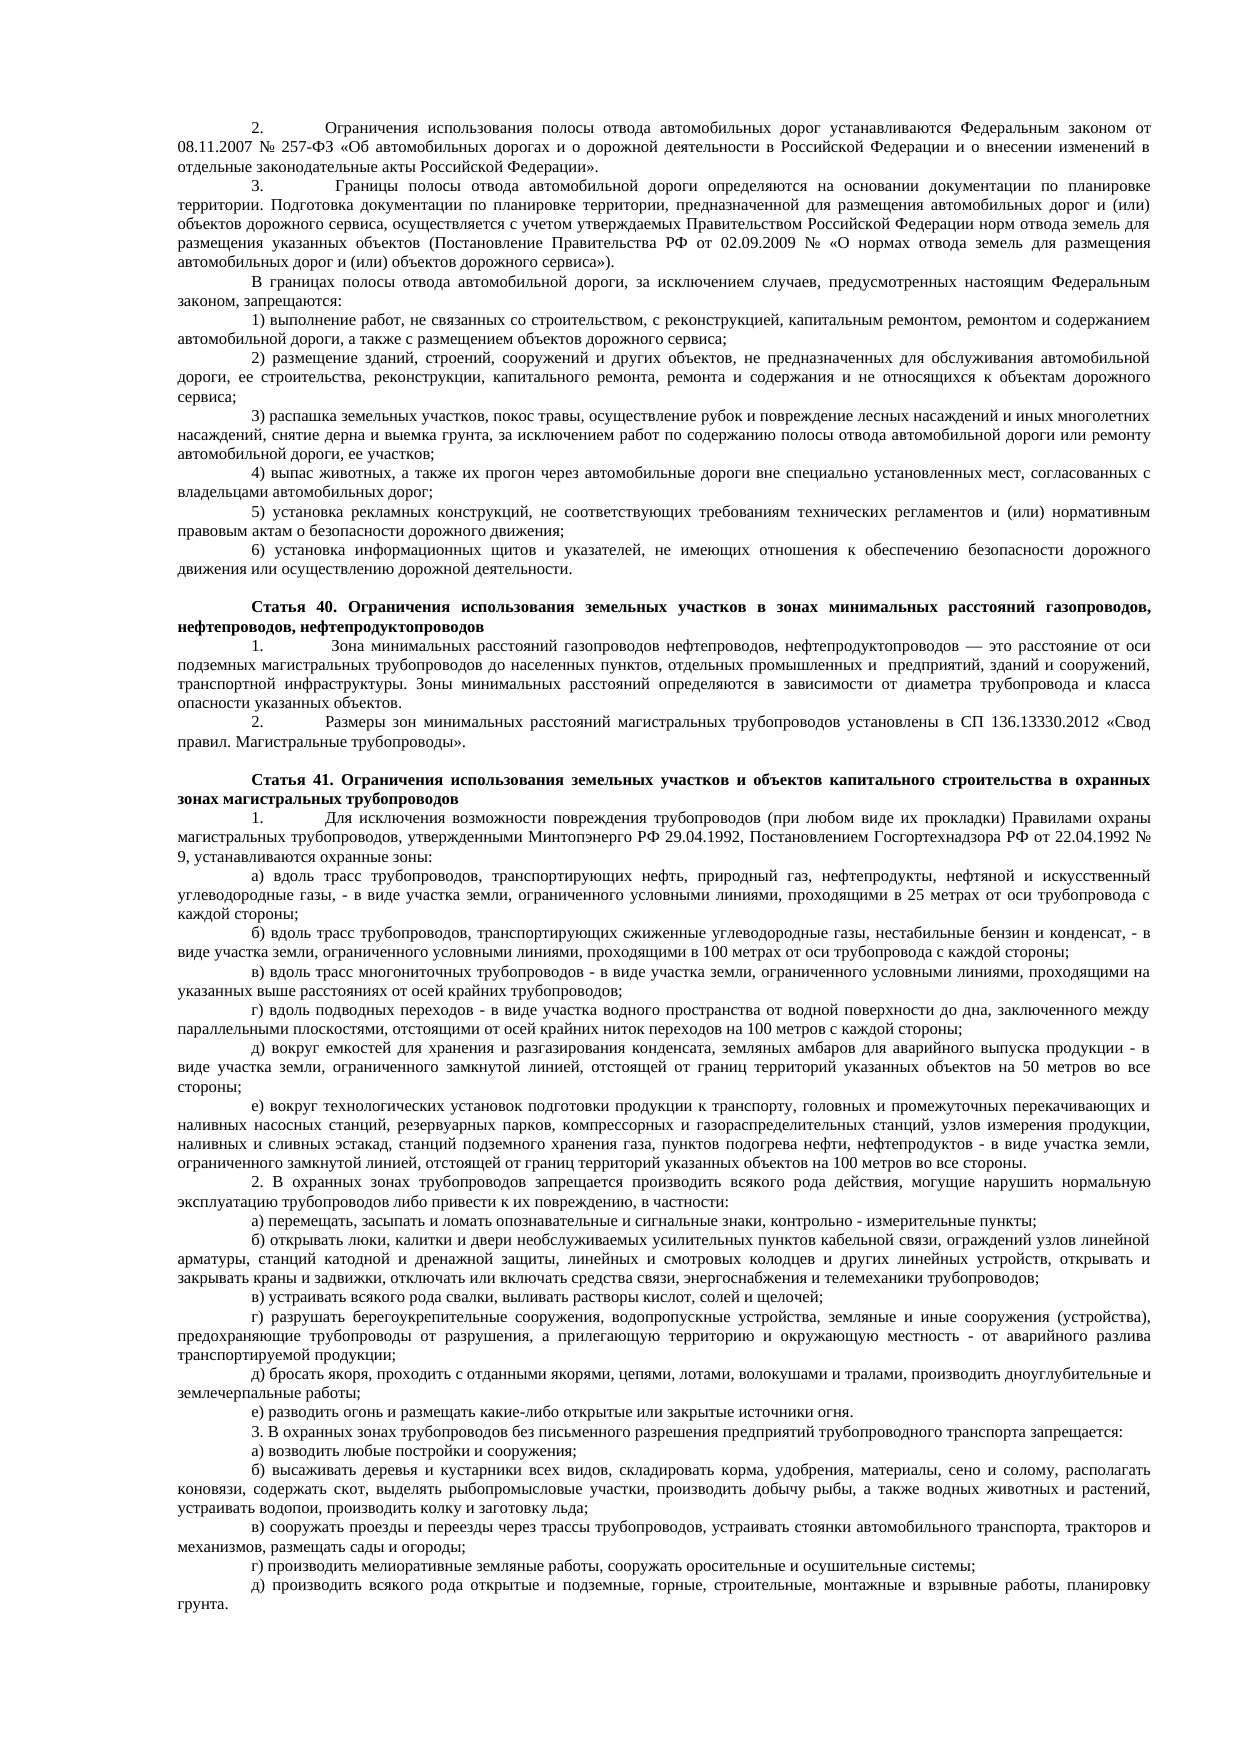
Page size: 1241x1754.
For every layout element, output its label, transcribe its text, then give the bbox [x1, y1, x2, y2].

text е) разводить огонь и размещать какие-либо открытые или закрытые источники огня. [177, 1402, 1152, 1421]
text 2) размещение зданий, строений, сооружений и других объектов, не предназначенных для обслуживания автомобильной дороги, ее строительства, реконструкции, капитального ремонта, ремонта и содержания и не относящихся к объектам дорожного сервиса; [177, 348, 1152, 406]
text 1. Зона минимальных расстояний газопроводов нефтепроводов, нефтепродуктопроводов — это расстояние от оси подземных магистральных трубопроводов до населенных пунктов, отдельных промышленных и предприятий, зданий и сооружений, транспортной инфраструктуры. Зоны минимальных расстояний определяются в зависимости от диаметра трубопровода и класса опасности указанных объектов. [177, 636, 1152, 712]
text 2. Ограничения использования полосы отвода автомобильных дорог устанавливаются Федеральным законом от 08.11.2007 № 257-ФЗ «Об автомобильных дорогах и о дорожной деятельности в Российской Федерации и о внесении изменений в отдельные законодательные акты Российской Федерации». [177, 118, 1152, 176]
text в) сооружать проезды и переезды через трассы трубопроводов, устраивать стоянки автомобильного транспорта, тракторов и механизмов, размещать сады и огороды; [177, 1517, 1152, 1556]
text 2. Размеры зон минимальных расстояний магистральных трубопроводов установлены в СП 136.13330.2012 «Свод правил. Магистральные трубопроводы». [177, 712, 1152, 751]
text 3) распашка земельных участков, покос травы, осуществление рубок и повреждение лесных насаждений и иных многолетних насаждений, снятие дерна и выемка грунта, за исключением работ по содержанию полосы отвода автомобильной дороги или ремонту автомобильной дороги, ее участков; [177, 406, 1152, 463]
text г) разрушать берегоукрепительные сооружения, водопропускные устройства, земляные и иные сооружения (устройства), предохраняющие трубопроводы от разрушения, а прилегающую территорию и окружающую местность - от аварийного разлива транспортируемой продукции; [177, 1306, 1152, 1364]
text 2. В охранных зонах трубопроводов запрещается производить всякого рода действия, могущие нарушить нормальную эксплуатацию трубопроводов либо привести к их повреждению, в частности: [177, 1172, 1152, 1211]
text д) бросать якоря, проходить с отданными якорями, цепями, лотами, волокушами и тралами, производить дноуглубительные и землечерпальные работы; [177, 1364, 1152, 1402]
text а) перемещать, засыпать и ломать опознавательные и сигнальные знаки, контрольно - измерительные пункты; [177, 1211, 1152, 1230]
text д) вокруг емкостей для хранения и разгазирования конденсата, земляных амбаров для аварийного выпуска продукции - в виде участка земли, ограниченного замкнутой линией, отстоящей от границ территорий указанных объектов на 50 метров во все стороны; [177, 1038, 1152, 1096]
text 5) установка рекламных конструкций, не соответствующих требованиям технических регламентов и (или) нормативным правовым актам о безопасности дорожного движения; [177, 501, 1152, 540]
text В границах полосы отвода автомобильной дороги, за исключением случаев, предусмотренных настоящим Федеральным законом, запрещаются: [177, 271, 1152, 310]
text 1) выполнение работ, не связанных со строительством, с реконструкцией, капитальным ремонтом, ремонтом и содержанием автомобильной дороги, а также с размещением объектов дорожного сервиса; [177, 310, 1152, 348]
text а) возводить любые постройки и сооружения; [177, 1441, 1152, 1460]
text в) устраивать всякого рода свалки, выливать растворы кислот, солей и щелочей; [177, 1287, 1152, 1306]
text б) открывать люки, калитки и двери необслуживаемых усилительных пунктов кабельной связи, ограждений узлов линейной арматуры, станций катодной и дренажной защиты, линейных и смотровых колодцев и других линейных устройств, открывать и закрывать краны и задвижки, отключать или включать средства связи, энергоснабжения и телемеханики трубопроводов; [177, 1230, 1152, 1287]
text 1. Для исключения возможности повреждения трубопроводов (при любом виде их прокладки) Правилами охраны магистральных трубопроводов, утвержденными Минтопэнерго РФ 29.04.1992, Постановлением Госгортехнадзора РФ от 22.04.1992 № 9, устанавливаются охранные зоны: [177, 808, 1152, 866]
text б) вдоль трасс трубопроводов, транспортирующих сжиженные углеводородные газы, нестабильные бензин и конденсат, - в виде участка земли, ограниченного условными линиями, проходящими в 100 метрах от оси трубопровода с каждой стороны; [177, 923, 1152, 961]
text 3. В охранных зонах трубопроводов без письменного разрешения предприятий трубопроводного транспорта запрещается: [177, 1421, 1152, 1441]
text б) высаживать деревья и кустарники всех видов, складировать корма, удобрения, материалы, сено и солому, располагать коновязи, содержать скот, выделять рыбопромысловые участки, производить добычу рыбы, а также водных животных и растений, устраивать водопои, производить колку и заготовку льда; [177, 1460, 1152, 1517]
text Статья 41. Ограничения использования земельных участков и объектов капитального строительства в охранных зонах магистральных трубопроводов [177, 770, 1152, 808]
text а) вдоль трасс трубопроводов, транспортирующих нефть, природный газ, нефтепродукты, нефтяной и искусственный углеводородные газы, - в виде участка земли, ограниченного условными линиями, проходящими в 25 метрах от оси трубопровода с каждой стороны; [177, 866, 1152, 923]
text Статья 40. Ограничения использования земельных участков в зонах минимальных расстояний газопроводов, нефтепроводов, нефтепродуктопроводов [177, 597, 1152, 636]
text г) вдоль подводных переходов - в виде участка водного пространства от водной поверхности до дна, заключенного между параллельными плоскостями, отстоящими от осей крайних ниток переходов на 100 метров с каждой стороны; [177, 1000, 1152, 1038]
text 6) установка информационных щитов и указателей, не имеющих отношения к обеспечению безопасности дорожного движения или осуществлению дорожной деятельности. [177, 540, 1152, 578]
text г) производить мелиоративные земляные работы, сооружать оросительные и осушительные системы; [177, 1556, 1152, 1575]
text в) вдоль трасс многониточных трубопроводов - в виде участка земли, ограниченного условными линиями, проходящими на указанных выше расстояниях от осей крайних трубопроводов; [177, 961, 1152, 1000]
text е) вокруг технологических установок подготовки продукции к транспорту, головных и промежуточных перекачивающих и наливных насосных станций, резервуарных парков, компрессорных и газораспределительных станций, узлов измерения продукции, наливных и сливных эстакад, станций подземного хранения газа, пунктов подогрева нефти, нефтепродуктов - в виде участка земли, ограниченного замкнутой линией, отстоящей от границ территорий указанных объектов на 100 метров во все стороны. [177, 1096, 1152, 1172]
text 3. Границы полосы отвода автомобильной дороги определяются на основании документации по планировке территории. Подготовка документации по планировке территории, предназначенной для размещения автомобильных дорог и (или) объектов дорожного сервиса, осуществляется с учетом утверждаемых Правительством Российской Федерации норм отвода земель для размещения указанных объектов (Постановление Правительства РФ от 02.09.2009 № «О нормах отвода земель для размещения автомобильных дорог и (или) объектов дорожного сервиса»). [177, 176, 1152, 271]
text д) производить всякого рода открытые и подземные, горные, строительные, монтажные и взрывные работы, планировку грунта. [177, 1575, 1152, 1613]
text 4) выпас животных, а также их прогон через автомобильные дороги вне специально установленных мест, согласованных с владельцами автомобильных дорог; [177, 463, 1152, 501]
